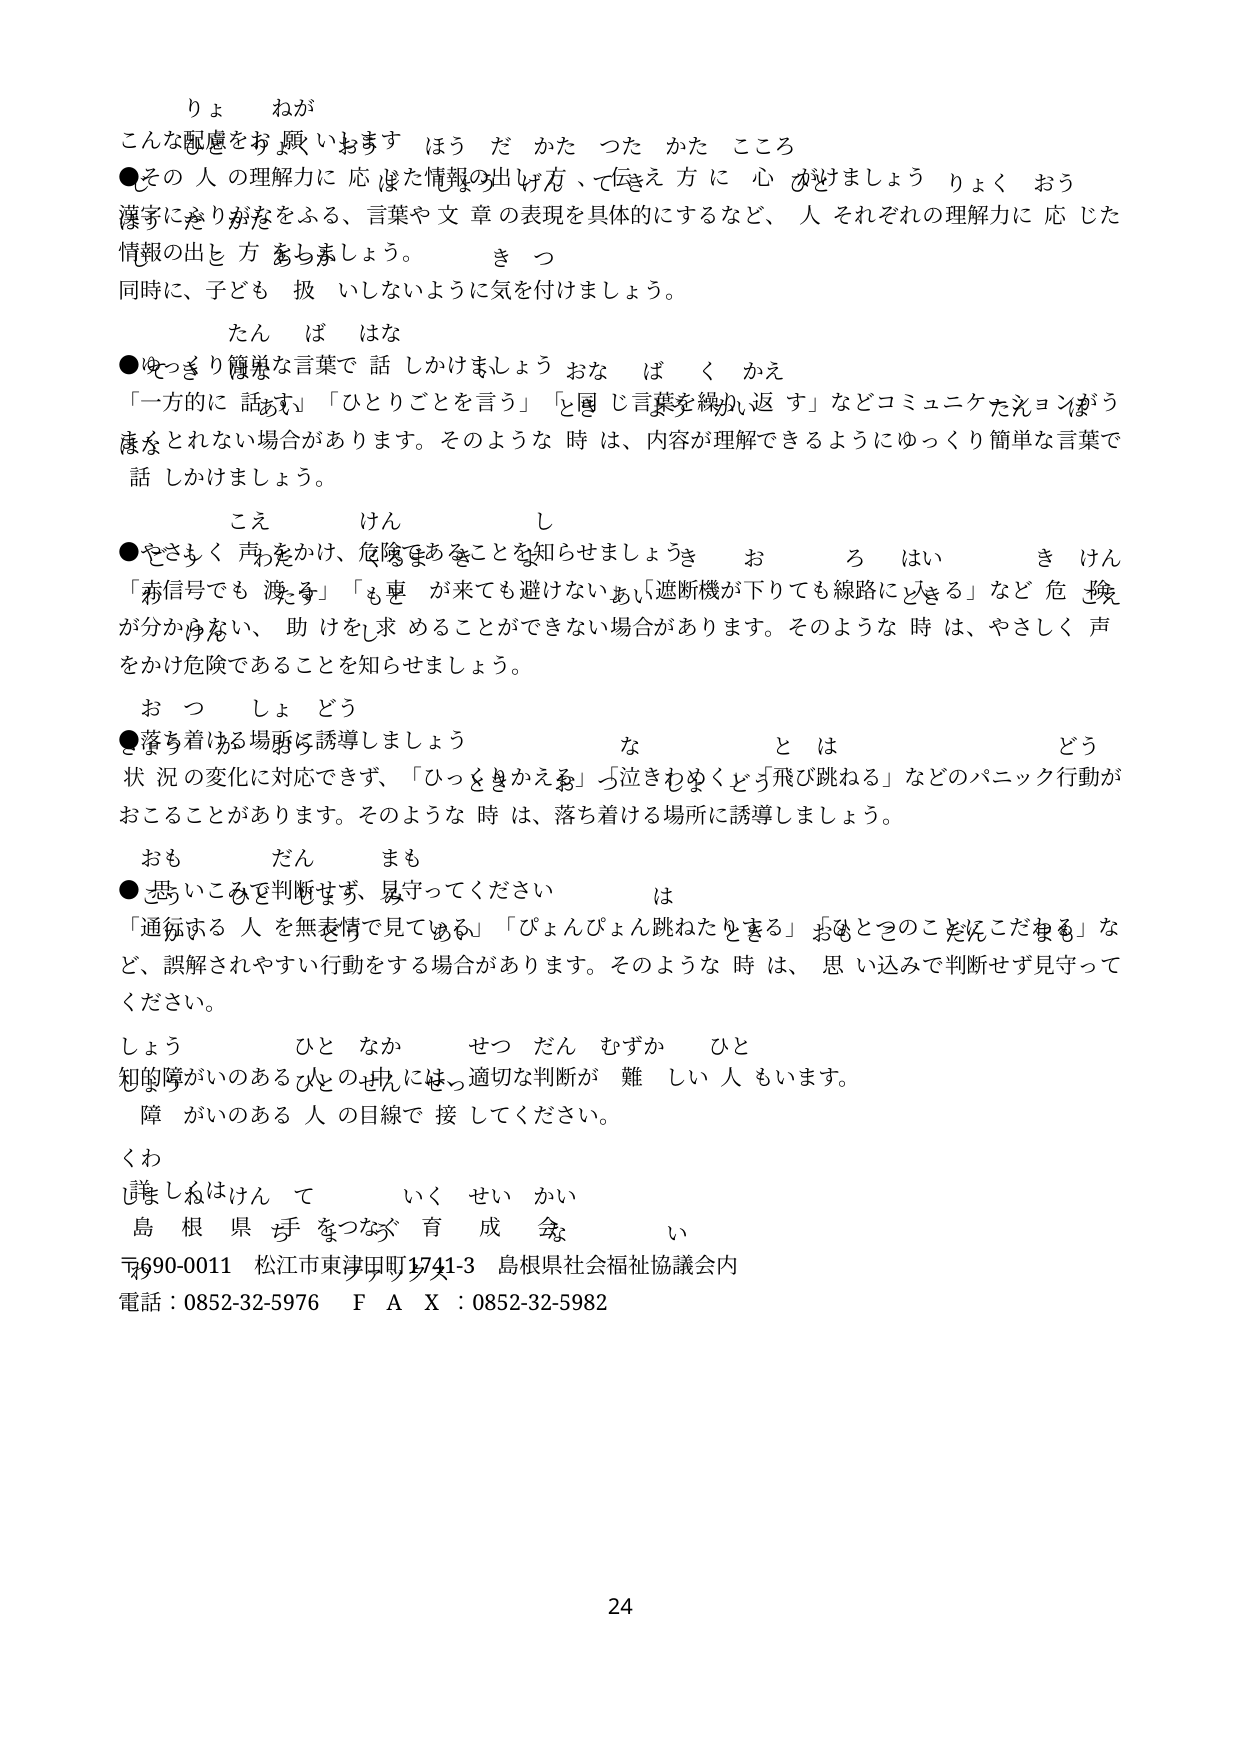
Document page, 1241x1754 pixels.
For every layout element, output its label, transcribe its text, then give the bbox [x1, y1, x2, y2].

text のにできず、「ひっくりかえる」「きわめく」「びねる」などのパニックがおこることがあります。そのようなは、ちけるにしましょう。 [118, 756, 1122, 831]
text しくは [118, 1168, 1122, 1206]
text がいのあるのでしてください。 [118, 1093, 1122, 1131]
text にふりがなをふる、やのをにするなど、それぞれのにじたのしをしましょう。 [118, 193, 1122, 268]
text ●ゆっくりなでしかけましょう [118, 343, 1122, 381]
text ：0852-32-5976 ：0852-32-5982 [118, 1281, 1122, 1318]
text こんなをおいします [118, 118, 1122, 156]
text ●ちけるにしましょう [118, 718, 1122, 756]
text がいのあるのには、ながしいもいます。 [118, 1056, 1122, 1093]
text ●いこみでせず、ってください [118, 868, 1122, 906]
text ●やさしくをかけ、であることをらせましょう [118, 531, 1122, 568]
text 「でもる」「がてもけない」「がりてもにる」などがからない、けをめることができないがあります。そのようなは、やさしくをかけであることをらせましょう。 [118, 568, 1122, 681]
text に、どもいしないようにをけましょう。 [118, 268, 1122, 306]
text 〒690-0011 1741-3 [118, 1243, 1122, 1281]
text 「にす」「ひとりごとをう」「じをりす」などコミュニケーションがうまくとれないがあります。そのようなは、ができるようにゆっくりなでしかけましょう。 [118, 381, 1122, 493]
text ●そののにじたのし、えにがけましょう [118, 156, 1122, 193]
text をつなぐ [118, 1206, 1122, 1243]
text 「するをでている」「ぴょんぴょんねたりする」「ひとつのことにこだわる」など、されやすいをするがあります。そのようなは、いみでせずってください。 [118, 906, 1122, 1018]
